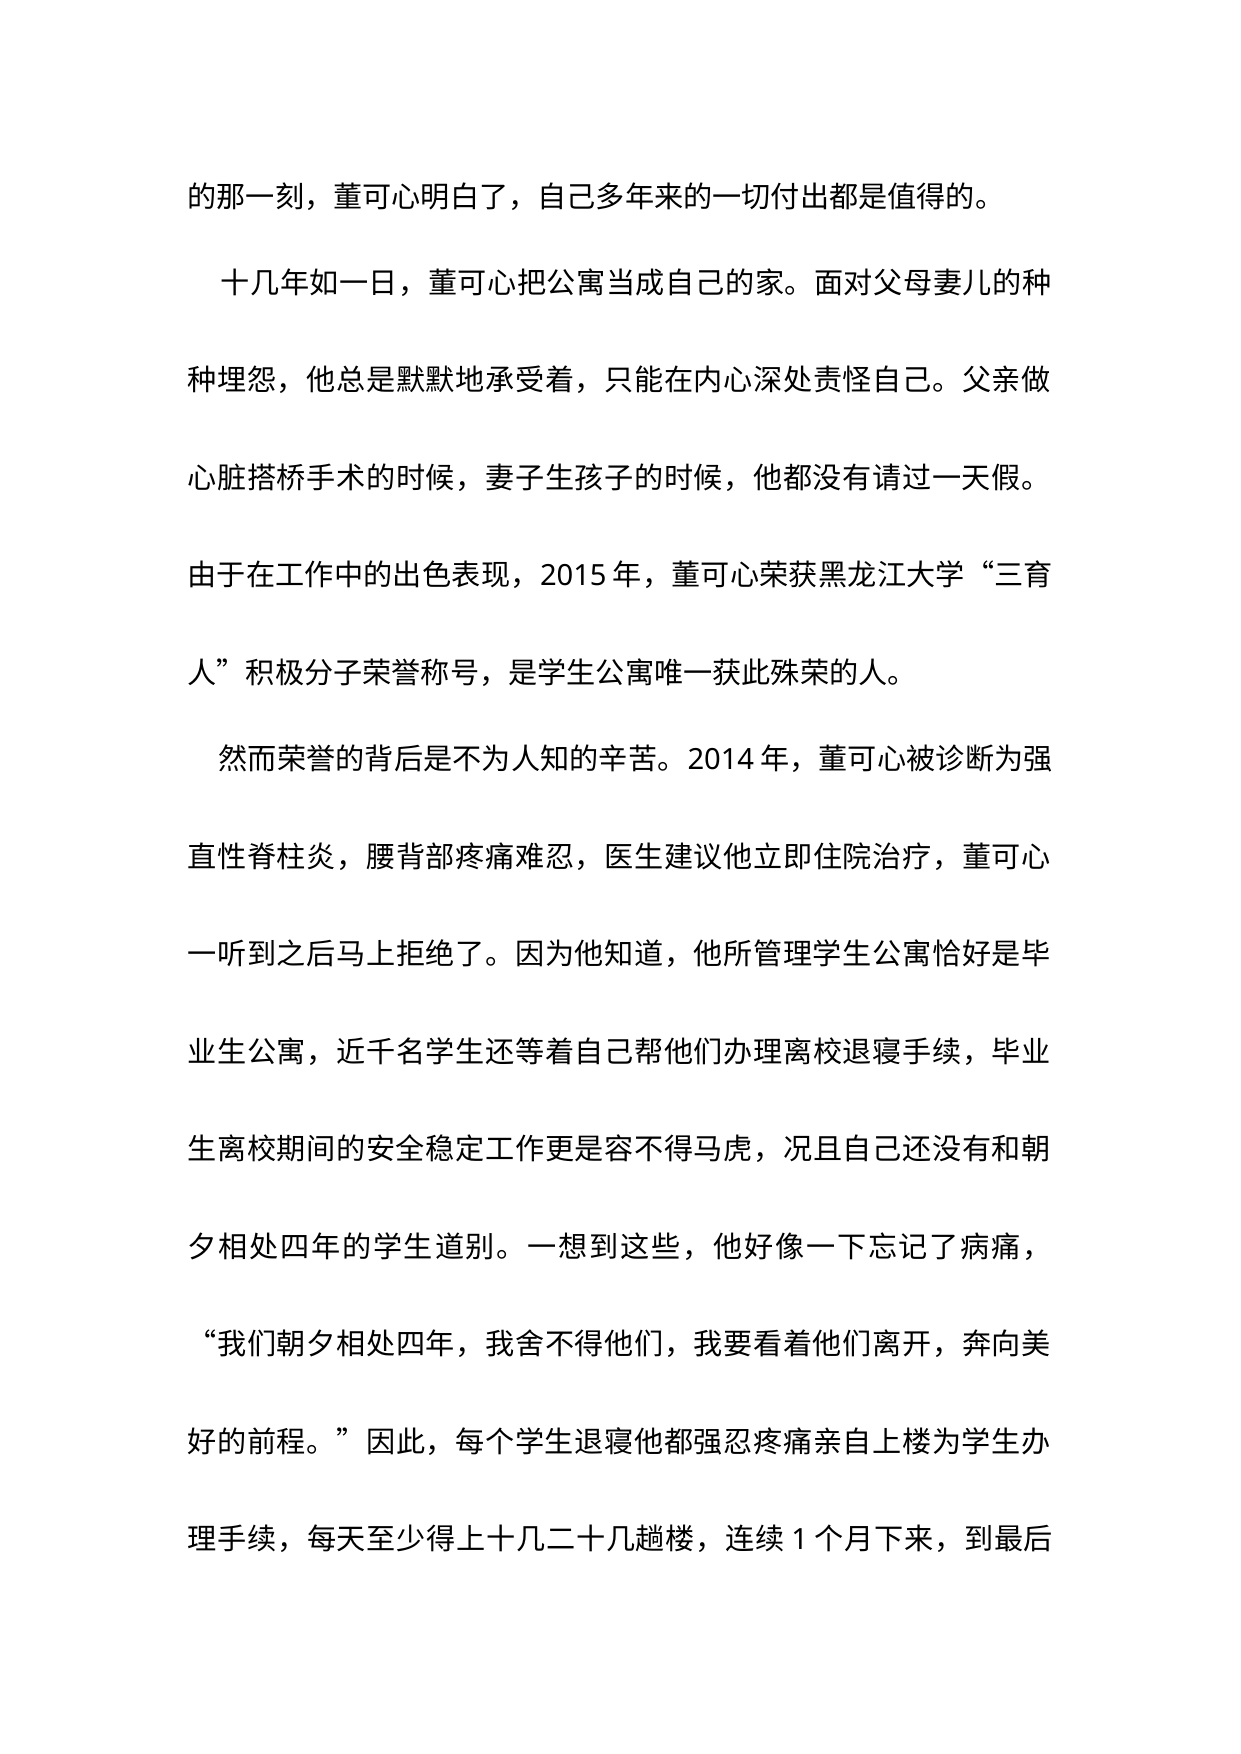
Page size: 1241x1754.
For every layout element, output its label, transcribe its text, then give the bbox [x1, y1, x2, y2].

text 十几年如一日，董可心把公寓当成自己的家。面对父母妻儿的种种埋怨，他总是默默地承受着，只能在内心深处责怪自己。父亲做心脏搭桥手术的时候，妻子生孩子的时候，他都没有请过一天假。由于在工作中的出色表现，2015年，董可心荣获黑龙江大学“三育人”积极分子荣誉称号，是学生公寓唯一获此殊荣的人。 [187, 248, 1053, 703]
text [187, 162, 1053, 227]
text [187, 724, 1053, 1569]
